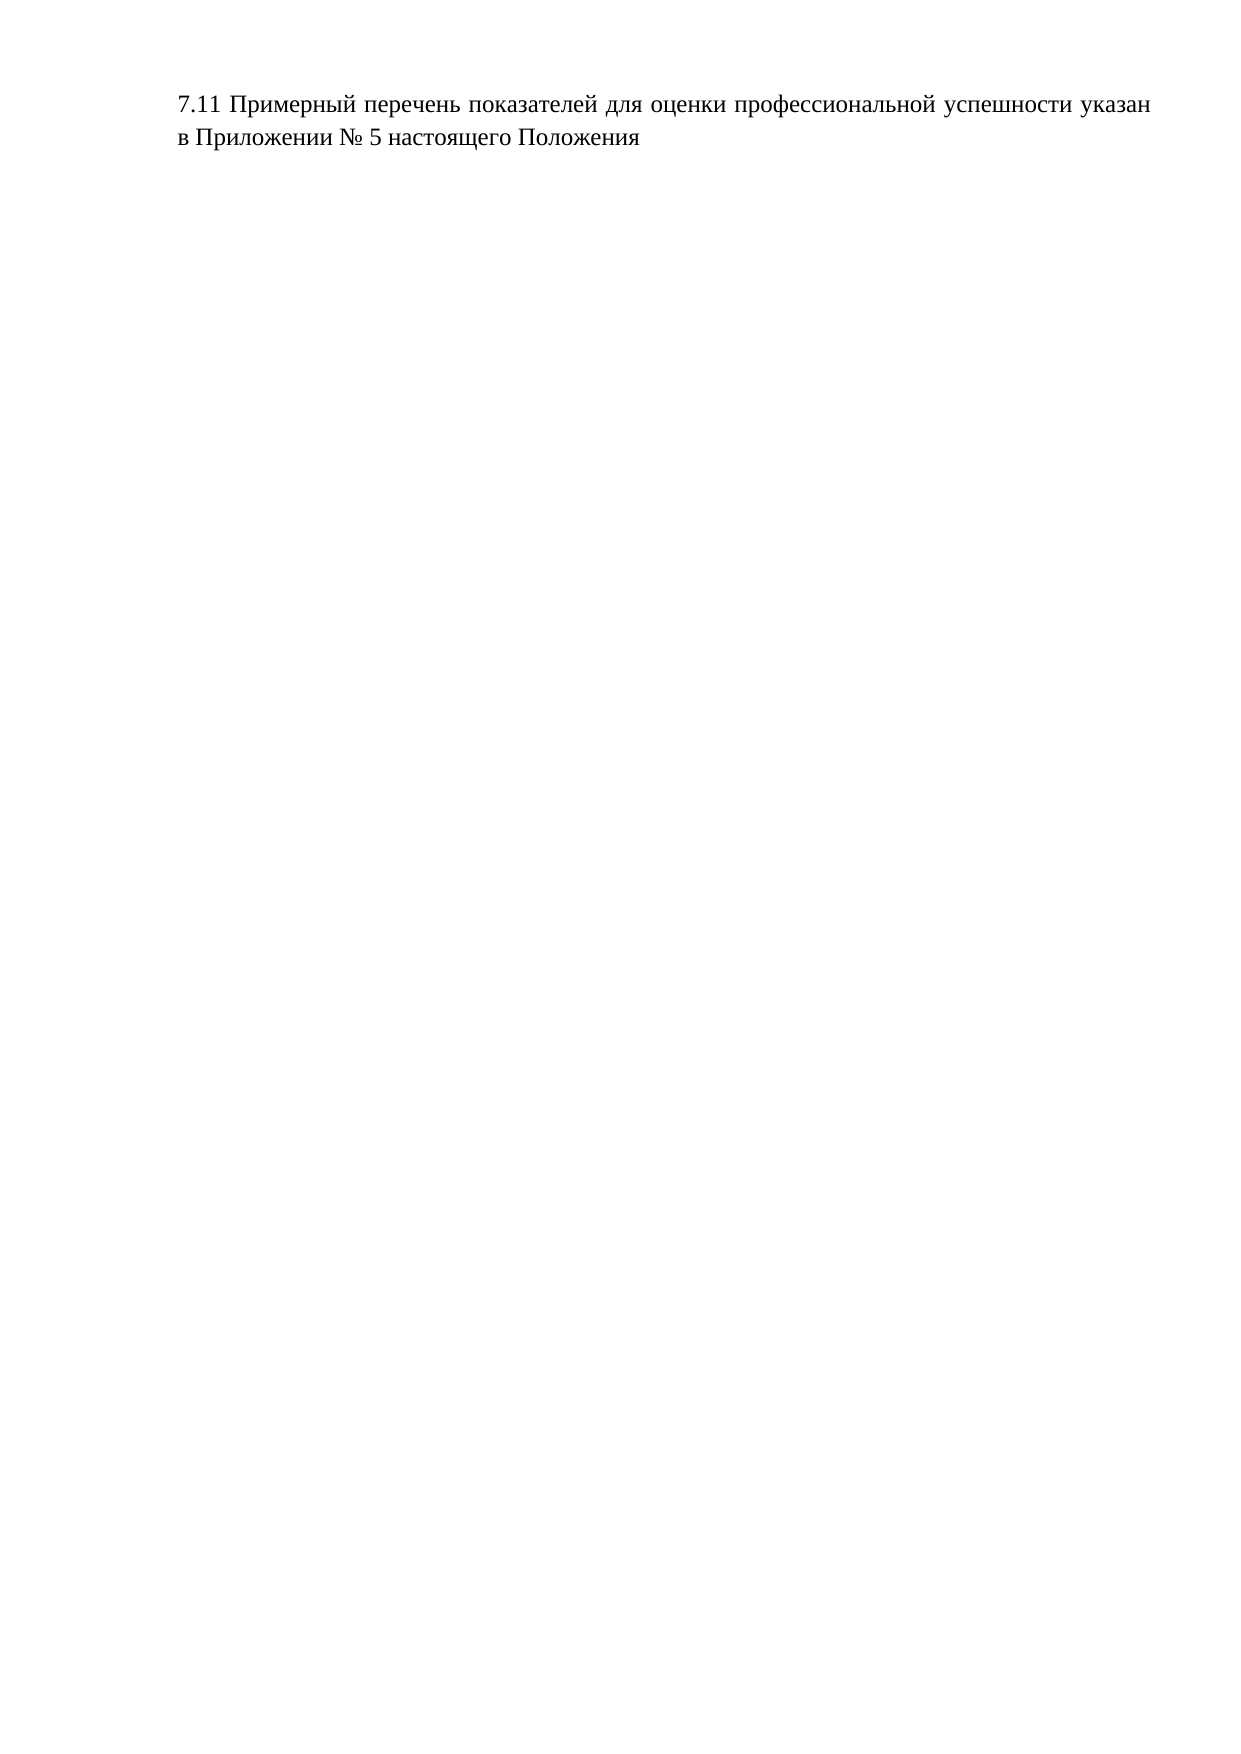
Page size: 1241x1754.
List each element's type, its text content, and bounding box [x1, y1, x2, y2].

text 7.11 Примерный перечень показателей для оценки профессиональной успешности указан в Приложении № 5 настоящего Положения [177, 89, 1152, 150]
